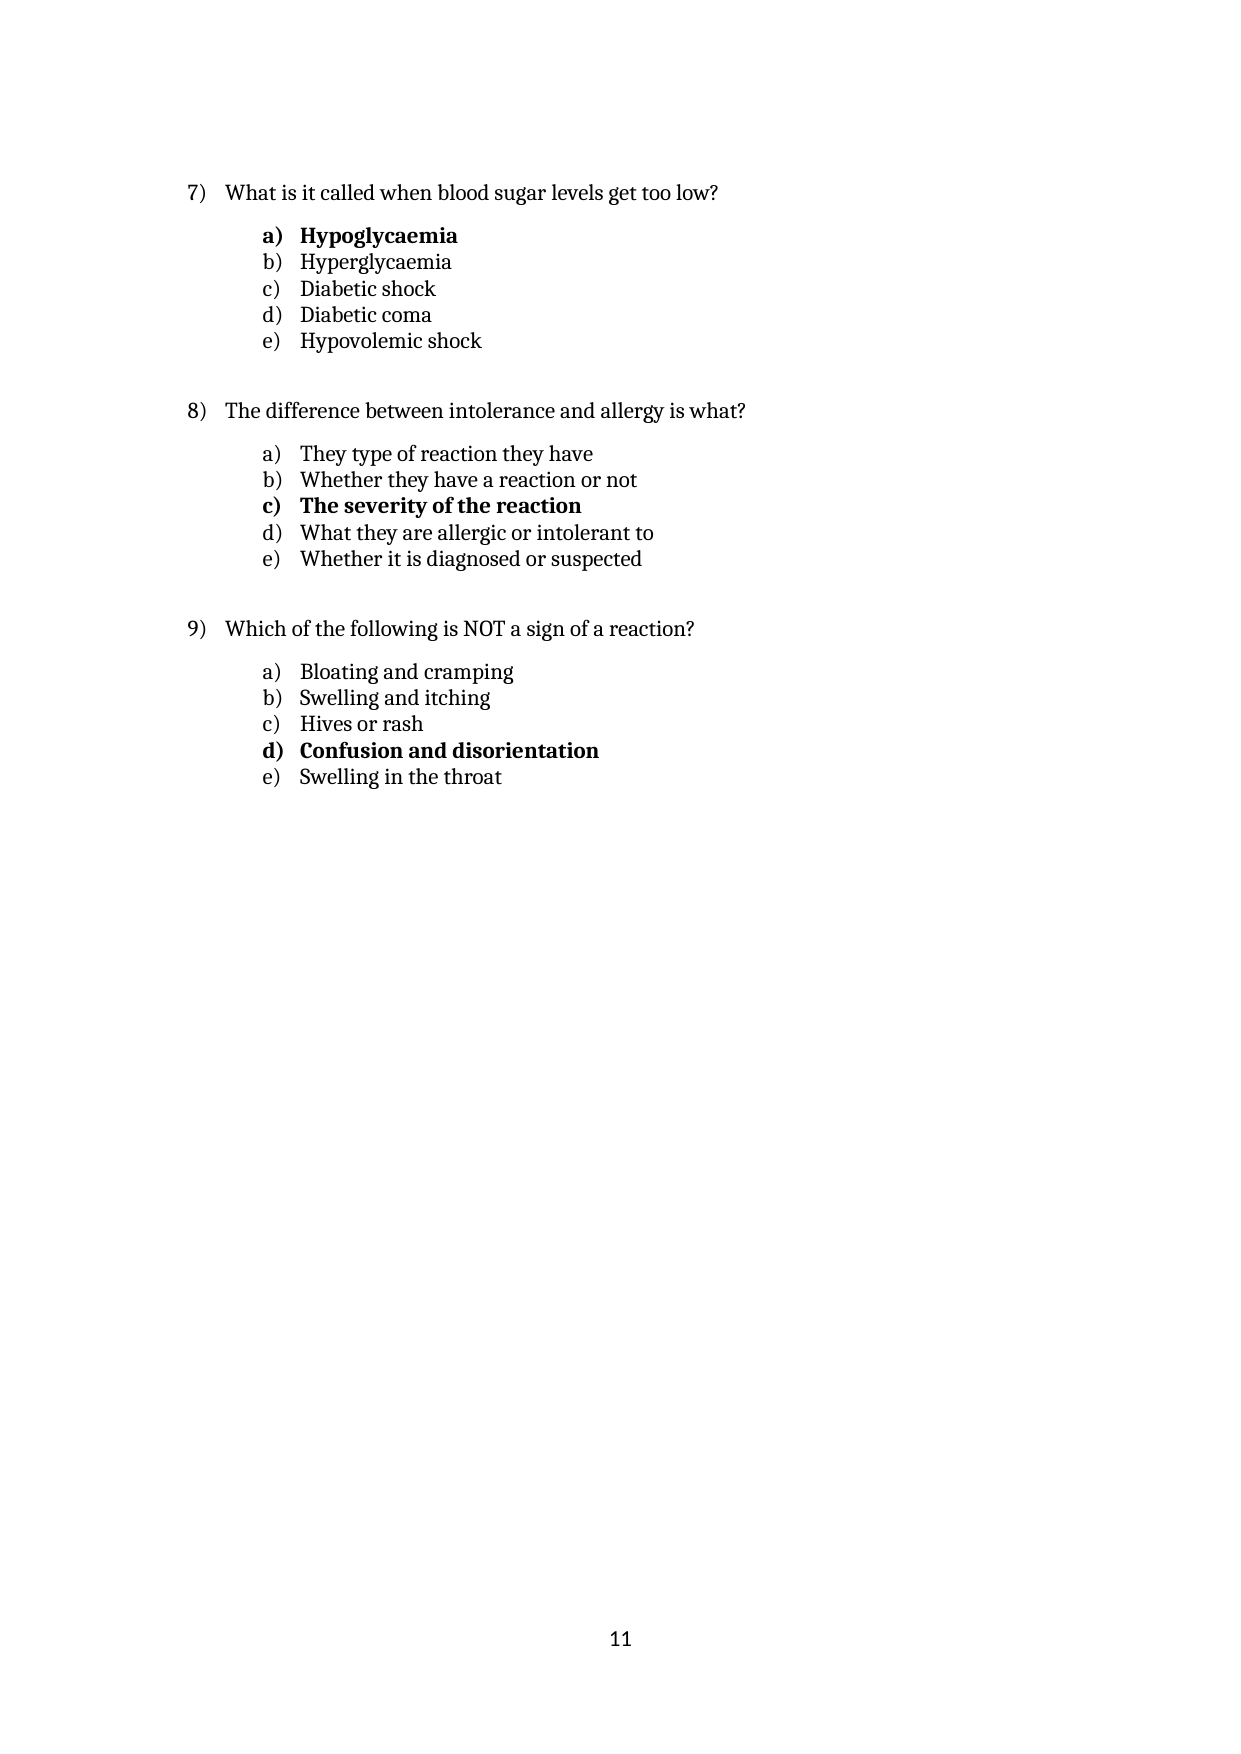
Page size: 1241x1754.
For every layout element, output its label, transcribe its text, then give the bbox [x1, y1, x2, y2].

list The severity of the reaction [262, 493, 1090, 520]
list Hives or rash [262, 711, 1090, 737]
list They type of reaction they have [262, 441, 1090, 467]
list Swelling and itching [262, 685, 1090, 711]
list Whether they have a reaction or not [262, 467, 1090, 493]
list Swelling in the throat [262, 764, 1090, 790]
list The difference between intolerance and allergy is what? [187, 398, 1090, 424]
list Hyperglycaemia [262, 249, 1090, 276]
list Bloating and cramping [262, 658, 1090, 685]
list What they are allergic or intolerant to [262, 520, 1090, 546]
list Diabetic shock [262, 276, 1090, 302]
list Which of the following is NOT a sign of a reaction? [187, 615, 1090, 642]
list Confusion and disorientation [262, 737, 1090, 764]
list What is it called when blood sugar levels get too low? [187, 180, 1090, 206]
list Hypoglycaemia [262, 223, 1090, 249]
list Whether it is diagnosed or suspected [262, 546, 1090, 572]
list Diabetic coma [262, 302, 1090, 328]
list Hypovolemic shock [262, 328, 1090, 354]
